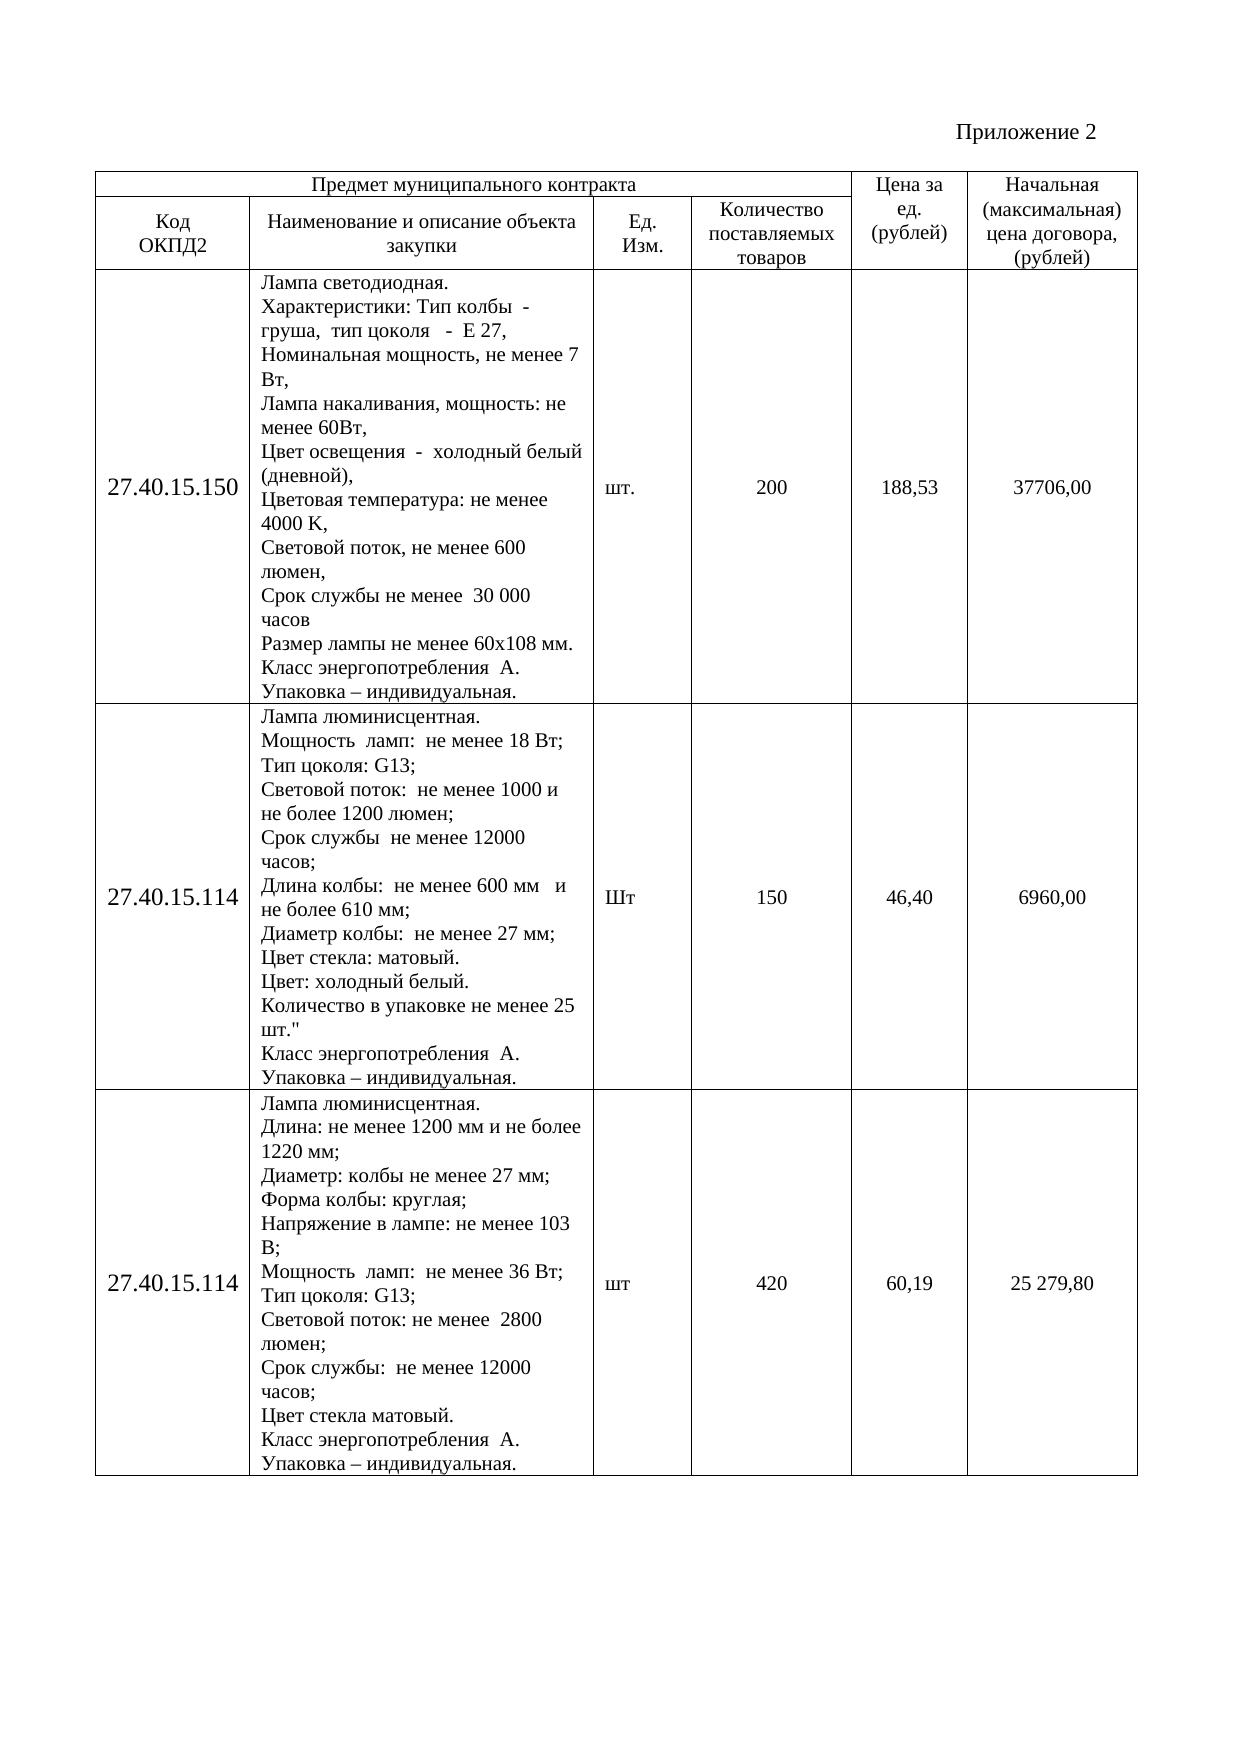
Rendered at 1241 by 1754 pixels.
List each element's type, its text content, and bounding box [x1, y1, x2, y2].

table_cell 188,53 [852, 270, 967, 703]
table_cell 420 [692, 1090, 851, 1475]
table_cell Количество поставляемых товаров [692, 197, 851, 269]
table_cell 60,19 [852, 1090, 967, 1475]
table_cell 46,40 [852, 704, 967, 1089]
table_cell Шт [594, 704, 691, 1089]
table_cell шт. [594, 270, 691, 703]
table_cell 200 [692, 270, 851, 703]
table_cell 27.40.15.150 [96, 270, 249, 703]
table_cell 37706,00 [968, 270, 1137, 703]
table_header Начальная (максимальная) цена договора, (рублей) [968, 172, 1137, 269]
table_cell Лампа люминисцентная. Мощность ламп: не менее 18 Вт; Тип цоколя: G13; Световой поток: не менее 1000 и не более 1200 люмен; Срок службы не менее 12000 часов; Длина колбы: не менее 600 мм и не более 610 мм; Диаметр колбы: не менее 27 мм; Цвет стекла: матовый. Цвет: холодный белый. Количество в упаковке не менее 25 шт." Класс энергопотребления А. Упаковка – индивидуальная. [250, 704, 593, 1089]
table_cell шт [594, 1090, 691, 1475]
table_cell 27.40.15.114 [96, 1090, 249, 1475]
table_header Предмет муниципального контракта [96, 172, 851, 196]
table_cell Лампа люминисцентная. Длина: не менее 1200 мм и не более 1220 мм; Диаметр: колбы не менее 27 мм; Форма колбы: круглая; Напряжение в лампе: не менее 103 В; Мощность ламп: не менее 36 Вт; Тип цоколя: G13; Световой поток: не менее 2800 люмен; Срок службы: не менее 12000 часов; Цвет стекла матовый. Класс энергопотребления А. Упаковка – индивидуальная. [250, 1090, 593, 1475]
table_cell 6960,00 [968, 704, 1137, 1089]
table_header Цена за ед. (рублей) [852, 172, 967, 269]
table_cell 25 279,80 [968, 1090, 1137, 1475]
table_cell 150 [692, 704, 851, 1089]
table_cell Ед. Изм. [594, 197, 691, 269]
table_cell Лампа светодиодная. Характеристики: Тип колбы - груша, тип цоколя - E 27, Номинальная мощность, не менее 7 Вт, Лампа накаливания, мощность: не менее 60Вт, Цвет освещения - холодный белый (дневной), Цветовая температура: не менее 4000 K, Световой поток, не менее 600 люмен, Срок службы не менее 30 000 часов Размер лампы не менее 60х108 мм. Класс энергопотребления А. Упаковка – индивидуальная. [250, 270, 593, 703]
table_cell Код ОКПД2 [96, 197, 249, 269]
table_cell Наименование и описание объекта закупки [250, 197, 593, 269]
text Приложение 2 [118, 118, 1181, 144]
table_cell 27.40.15.114 [96, 704, 249, 1089]
